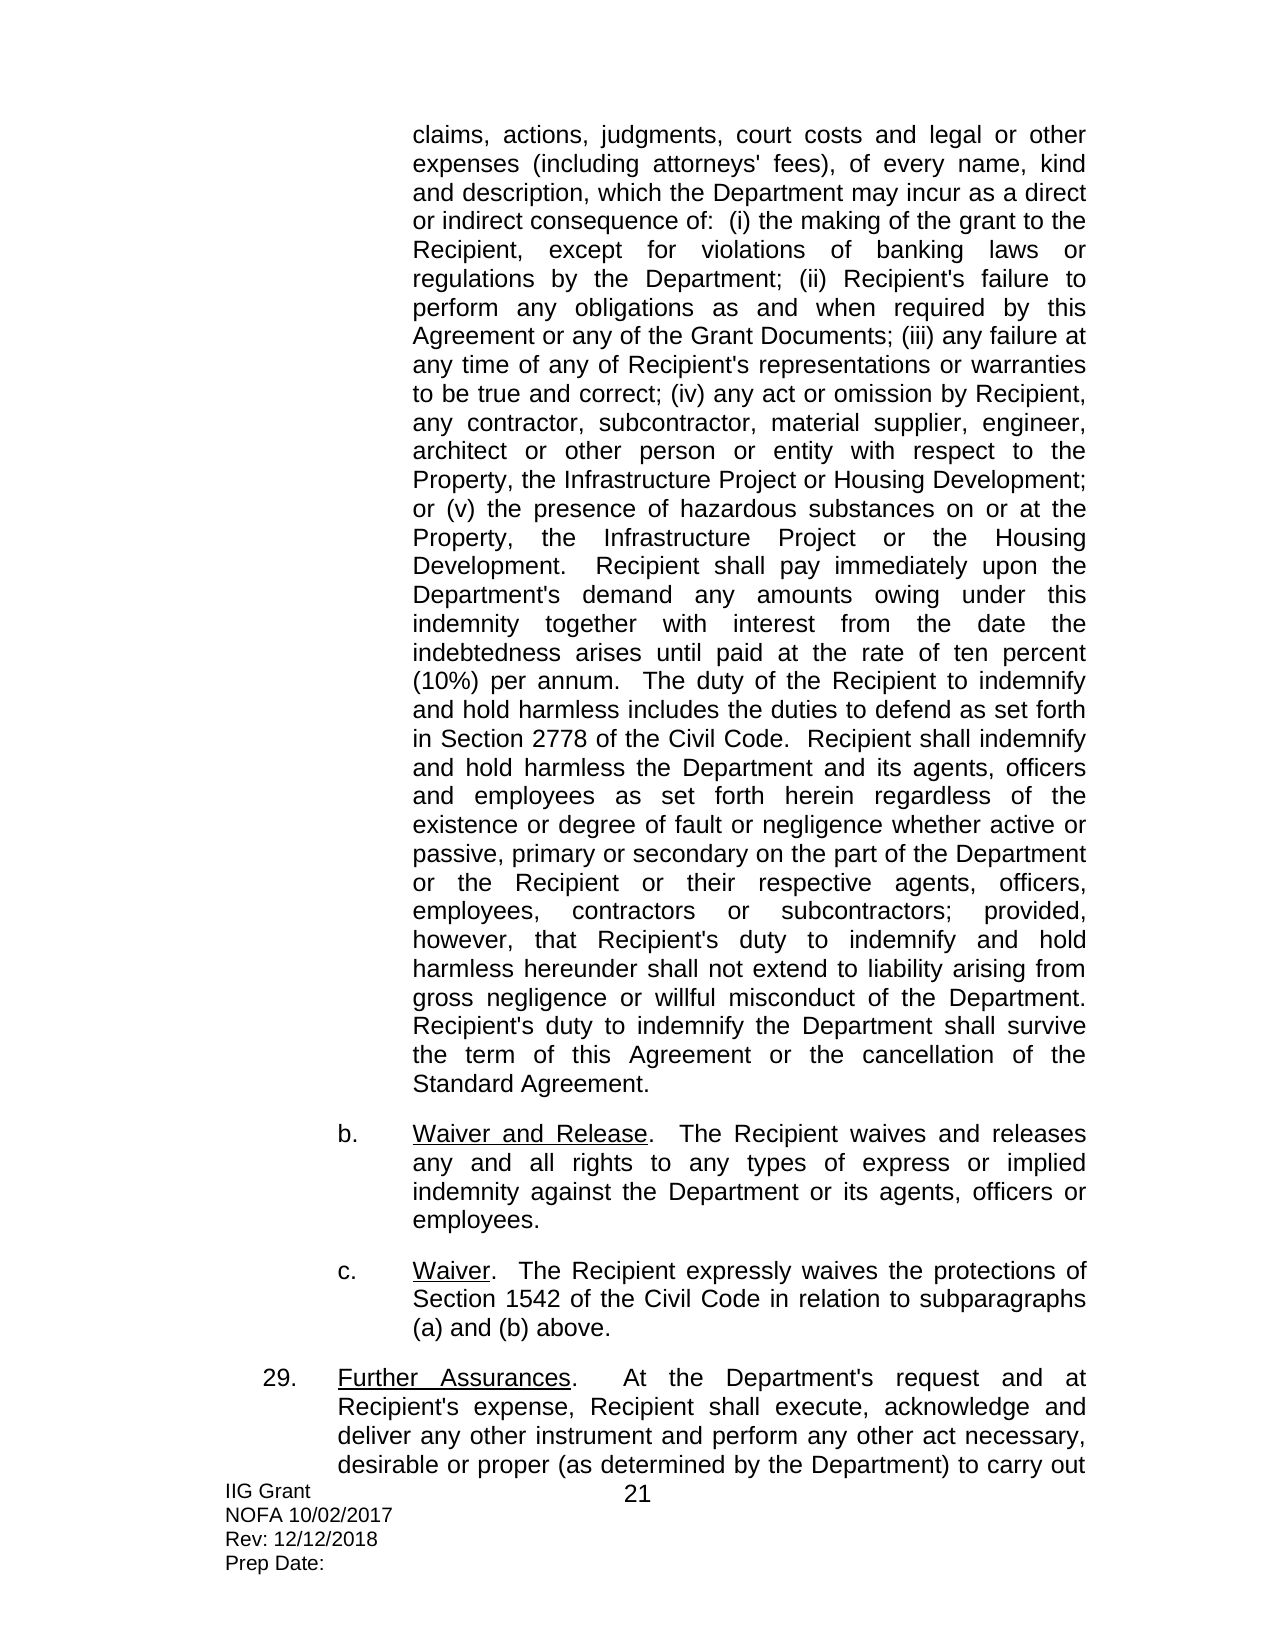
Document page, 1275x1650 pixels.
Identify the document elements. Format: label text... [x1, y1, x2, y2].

text c. Waiver. The Recipient expressly waives the protections of Section 1542 of the Civil Code in relation to subparagraphs (a) and (b) above. [337, 1256, 1087, 1342]
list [337, 120, 1087, 1097]
text b. Waiver and Release. The Recipient waives and releases any and all rights to any types of express or implied indemnity against the Department or its agents, officers or employees. [337, 1119, 1087, 1234]
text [262, 1363, 1087, 1478]
